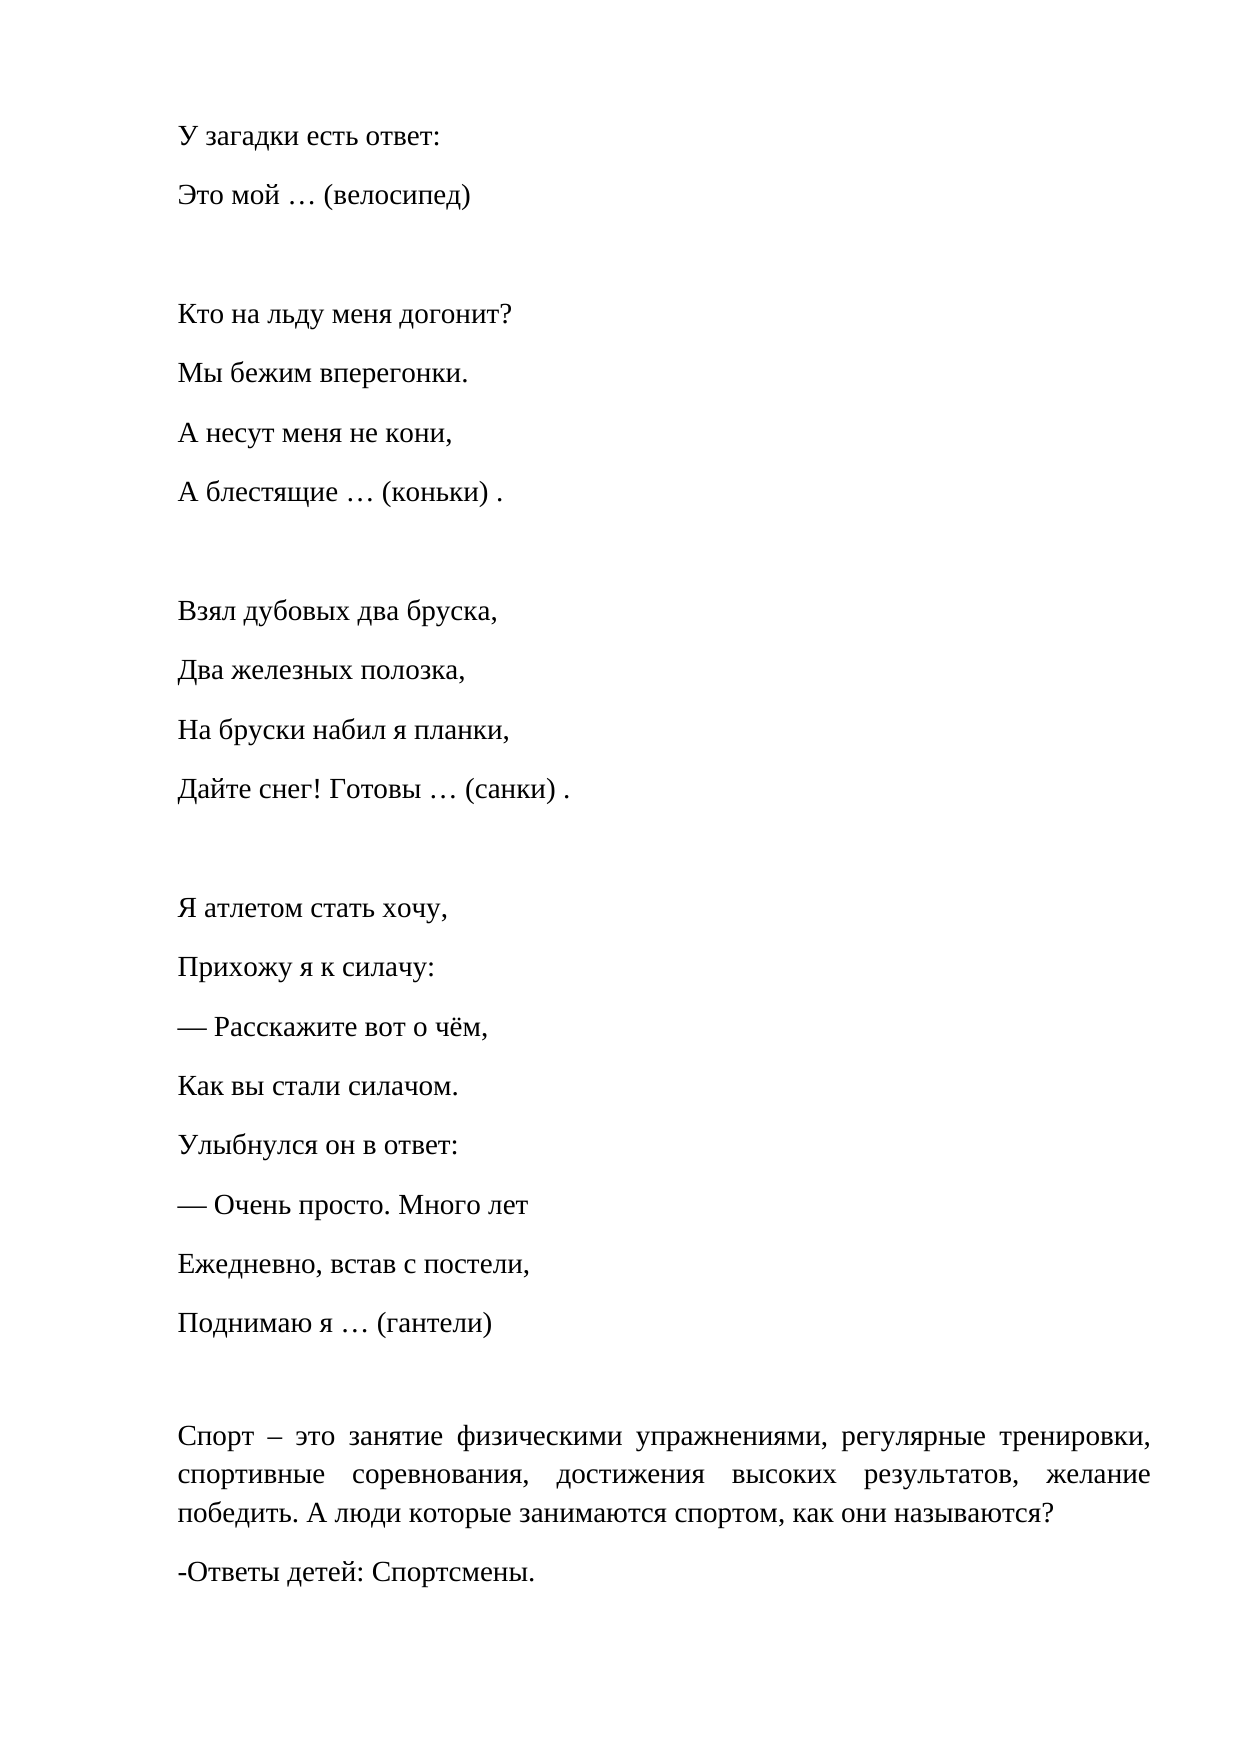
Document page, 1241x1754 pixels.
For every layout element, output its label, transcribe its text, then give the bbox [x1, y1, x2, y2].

text Мы бежим вперегонки. [177, 356, 1152, 389]
text Улыбнулся он в ответ: [177, 1127, 1152, 1161]
text — Расскажите вот о чём, [177, 1009, 1152, 1042]
text — Очень просто. Много лет [177, 1187, 1152, 1220]
text Два железных полозка, [177, 652, 1152, 686]
text Кто на льду меня догонит? [177, 296, 1152, 330]
text -Ответы детей: Спортсмены. [177, 1554, 1152, 1588]
text Ежедневно, встав с постели, [177, 1246, 1152, 1280]
text Прихожу я к силачу: [177, 949, 1152, 983]
text На бруски набил я планки, [177, 712, 1152, 745]
text А блестящие … (коньки) . [177, 474, 1152, 508]
text Дайте снег! Готовы … (санки) . [177, 771, 1152, 805]
text Взял дубовых два бруска, [177, 593, 1152, 627]
text У загадки есть ответ: [177, 118, 1152, 152]
text Это мой … (велосипед) [177, 177, 1152, 211]
text Я атлетом стать хочу, [177, 890, 1152, 923]
text А несут меня не кони, [177, 415, 1152, 448]
text Поднимаю я … (гантели) [177, 1306, 1152, 1339]
text Как вы стали силачом. [177, 1068, 1152, 1102]
text Спорт – это занятие физическими упражнениями, регулярные тренировки, спортивные соревнования, достижения высоких результатов, желание победить. А люди которые занимаются спортом, как они называются? [177, 1418, 1152, 1529]
